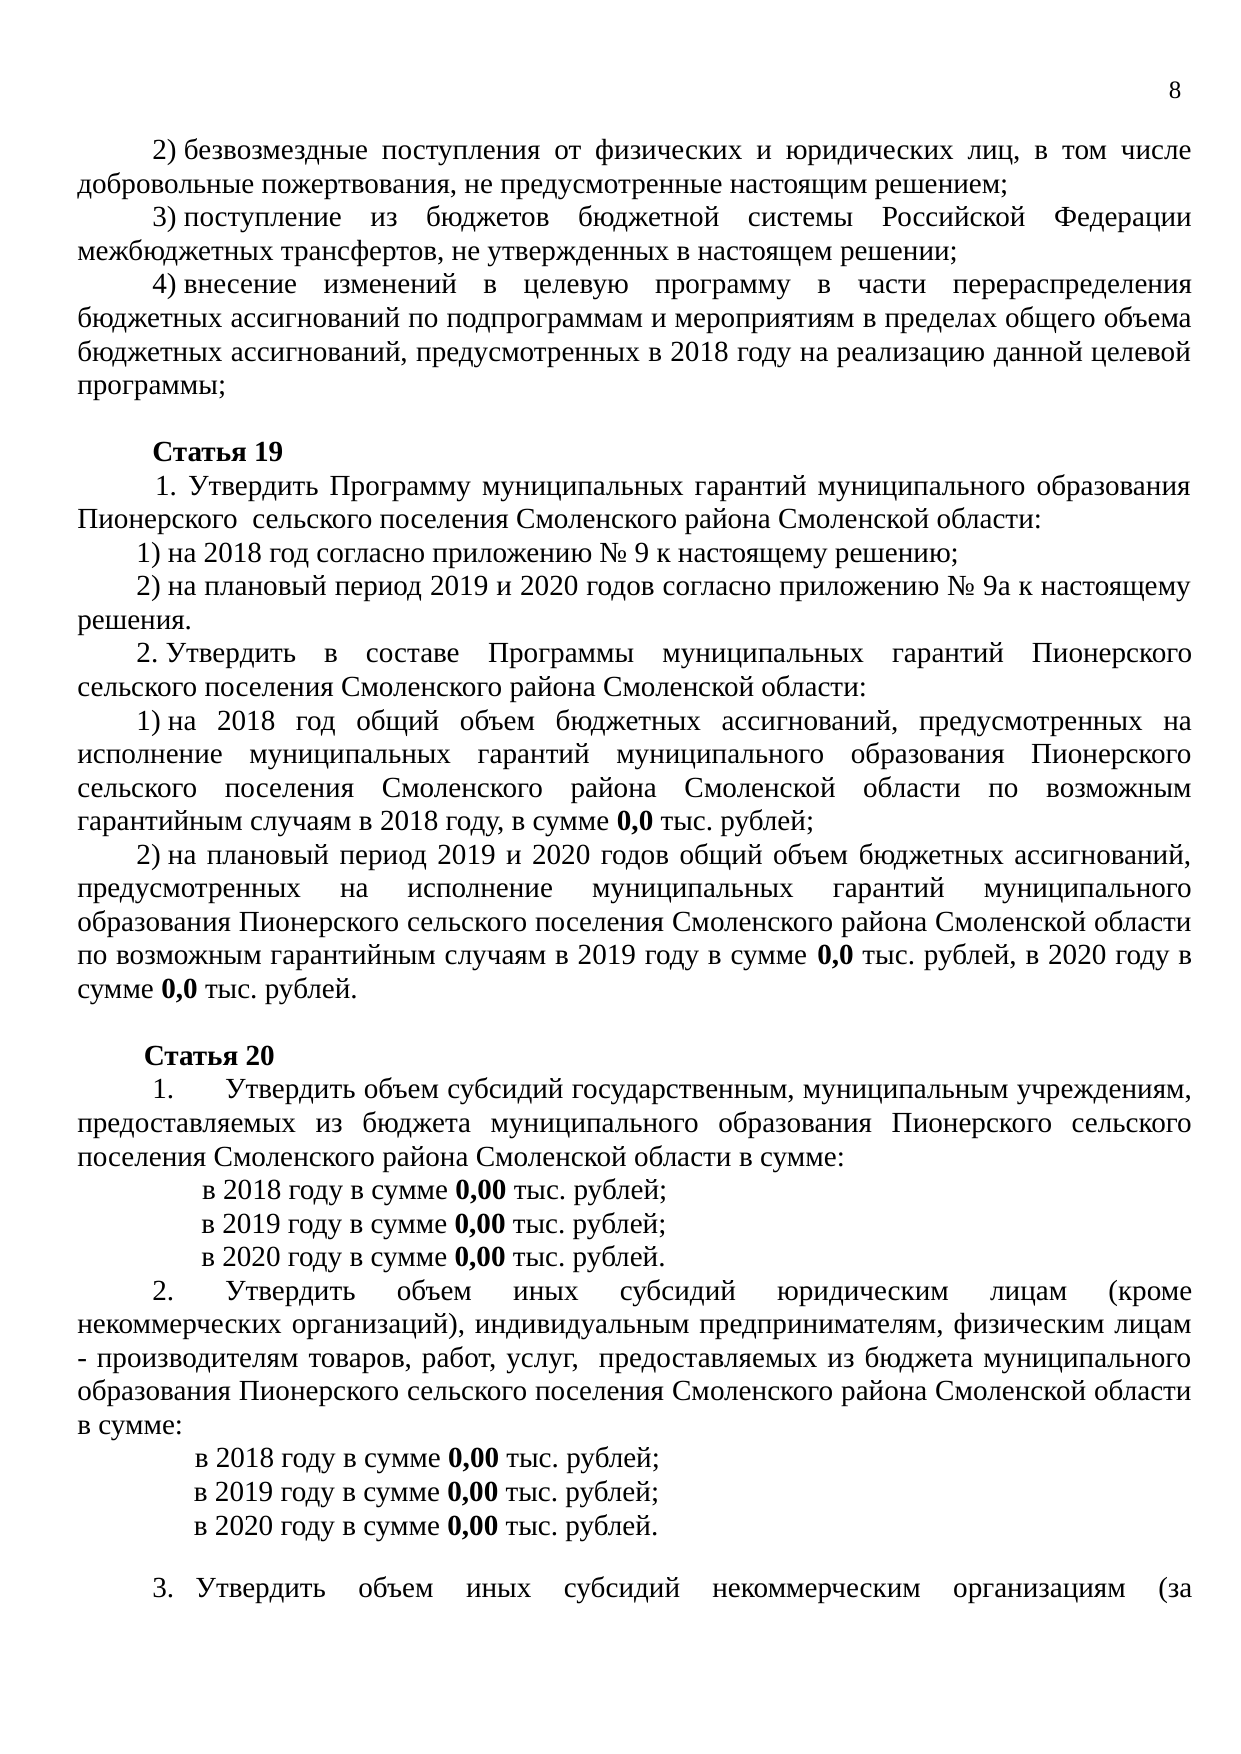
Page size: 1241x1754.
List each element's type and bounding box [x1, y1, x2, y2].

table_cell [66, 133, 1204, 1603]
